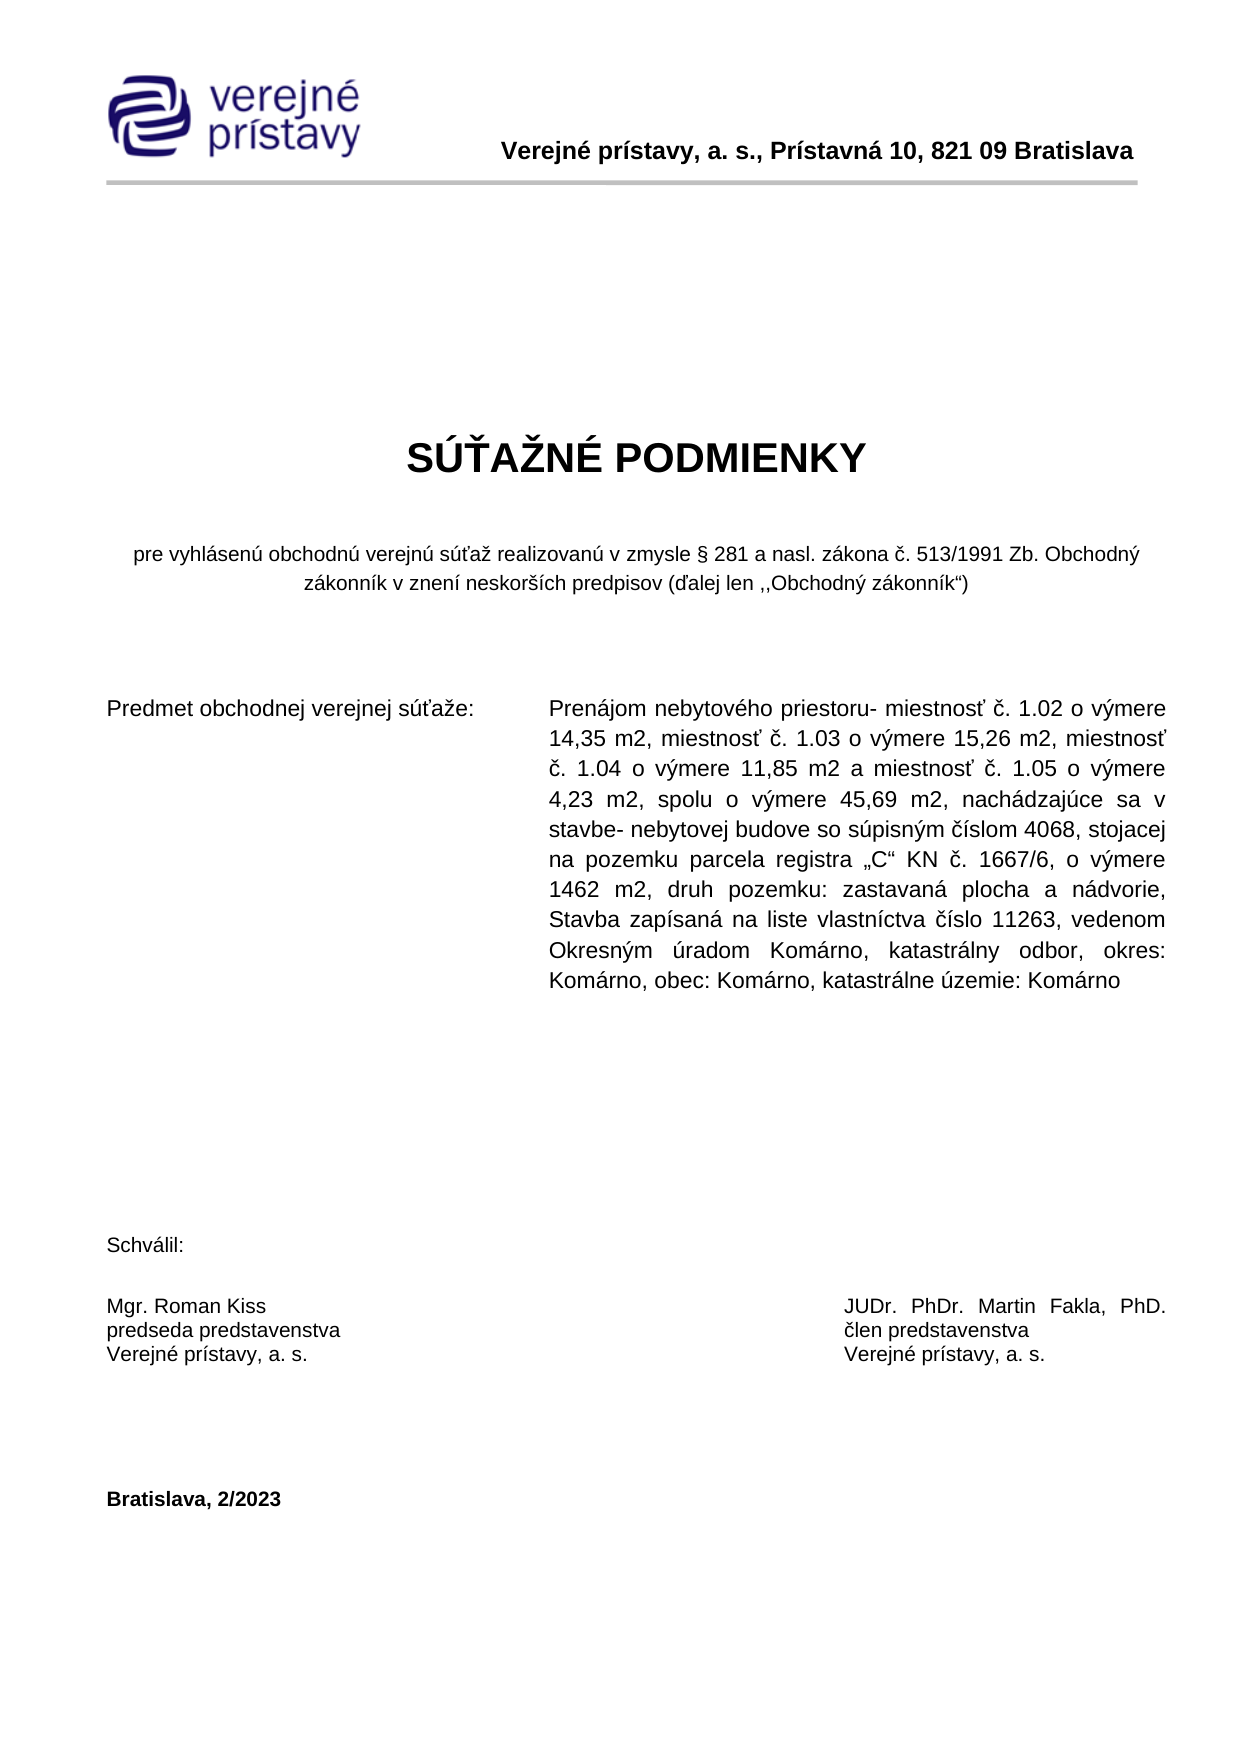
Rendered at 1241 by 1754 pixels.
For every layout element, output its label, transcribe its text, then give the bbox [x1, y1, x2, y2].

text pre vyhlásenú obchodnú verejnú súťaž realizovanú v zmysle § 281 a nasl. zákona č. 513/1991 Zb. Obchodný zákonník v znení neskorších predpisov (ďalej len ,,Obchodný zákonník“) [106, 542, 1167, 595]
text Predmet obchodnej verejnej súťaže: Prenájom nebytového priestoru- miestnosť č. 1.02 o výmere 14,35 m2, miestnosť č. 1.03 o výmere 15,26 m2, miestnosť č. 1.04 o výmere 11,85 m2 a miestnosť č. 1.05 o výmere 4,23 m2, spolu o výmere 45,69 m2, nachádzajúce sa v stavbe- nebytovej budove so súpisným číslom 4068, stojacej na pozemku parcela registra „C“ KN č. 1667/6, o výmere 1462 m2, druh pozemku: zastavaná plocha a nádvorie, Stavba zapísaná na liste vlastníctva číslo 11263, vedenom Okresným úradom Komárno, katastrálny odbor, okres: Komárno, obec: Komárno, katastrálne územie: Komárno [106, 695, 1167, 993]
text Bratislava, 2/2023 [106, 1487, 1167, 1511]
text SÚŤAŽNÉ PODMIENKY [106, 434, 1167, 482]
text Verejné prístavy, a. s. Verejné prístavy, a. s. [106, 1341, 1167, 1365]
text Schválil: [106, 1233, 1167, 1257]
picture [106, 73, 363, 160]
text Mgr. Roman Kiss JUDr. PhDr. Martin Fakla, PhD. predseda predstavenstva člen predstavenstva [106, 1293, 1167, 1341]
